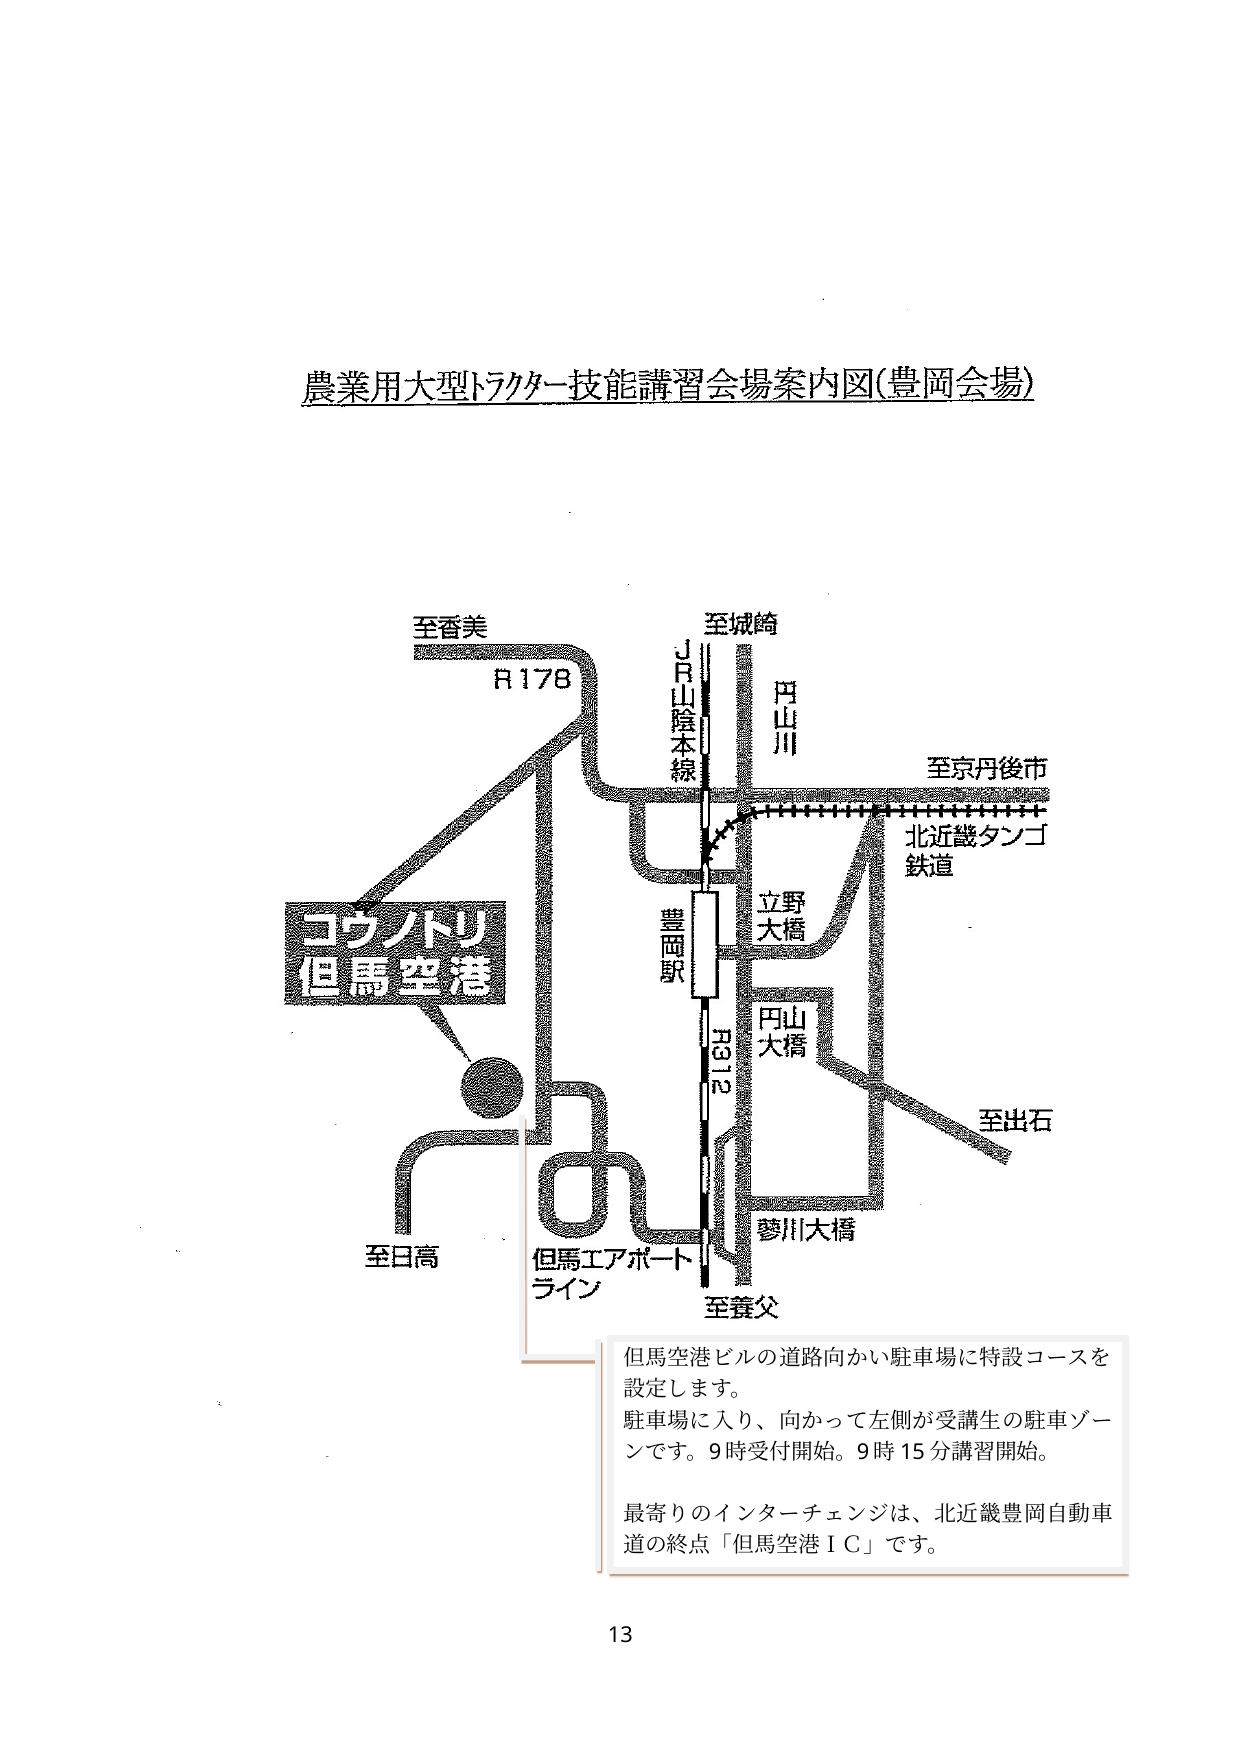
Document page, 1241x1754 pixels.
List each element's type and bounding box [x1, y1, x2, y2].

picture [132, 278, 1136, 1626]
